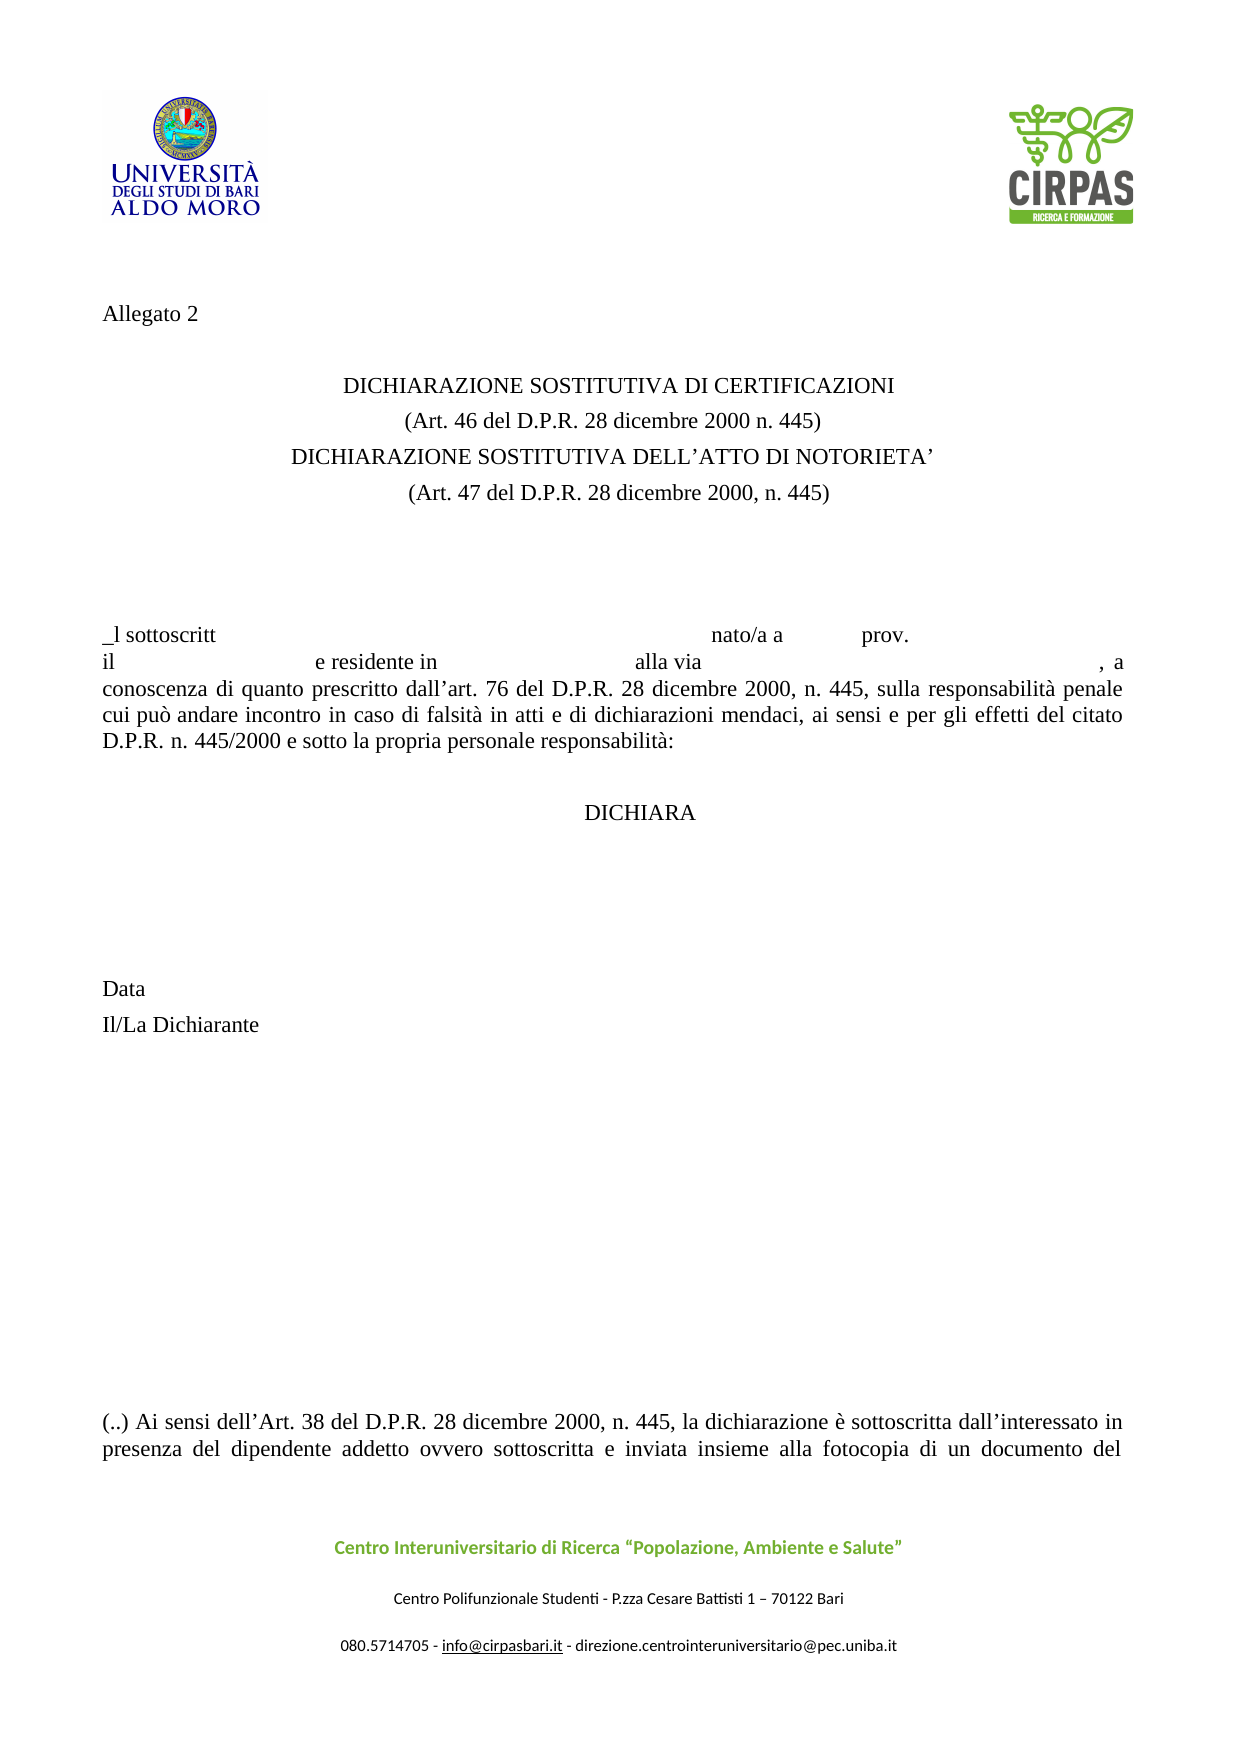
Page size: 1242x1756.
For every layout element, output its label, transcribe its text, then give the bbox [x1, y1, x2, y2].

text Data [102, 975, 1135, 1002]
text Allegato 2 [102, 300, 1135, 327]
text (Art. 47 del D.P.R. 28 dicembre 2000, n. 445) [102, 479, 1135, 505]
text DICHIARA [102, 799, 882, 825]
picture [102, 90, 268, 223]
text Il/La Dichiarante [102, 1011, 1135, 1037]
text DICHIARAZIONE SOSTITUTIVA DELL’ATTO DI NOTORIETA’ [102, 443, 1123, 470]
text _l sottoscritt nato/a a prov. [102, 622, 1135, 648]
text il e residente in alla via , a conoscenza di quanto prescritto dall’art. 76 del D.P.R. 28 dicembre 2000, n. 445, sulla responsabilità penale cui può andare incontro in caso di falsità in atti e di dichiarazioni mendaci, ai sensi e per gli effetti del citato D.P.R. n. 445/2000 e sotto la propria personale responsabilità: [102, 648, 1124, 754]
picture [1009, 104, 1134, 224]
text (Art. 46 del D.P.R. 28 dicembre 2000 n. 445) [102, 408, 1123, 434]
text DICHIARAZIONE SOSTITUTIVA DI CERTIFICAZIONI [102, 372, 1135, 398]
